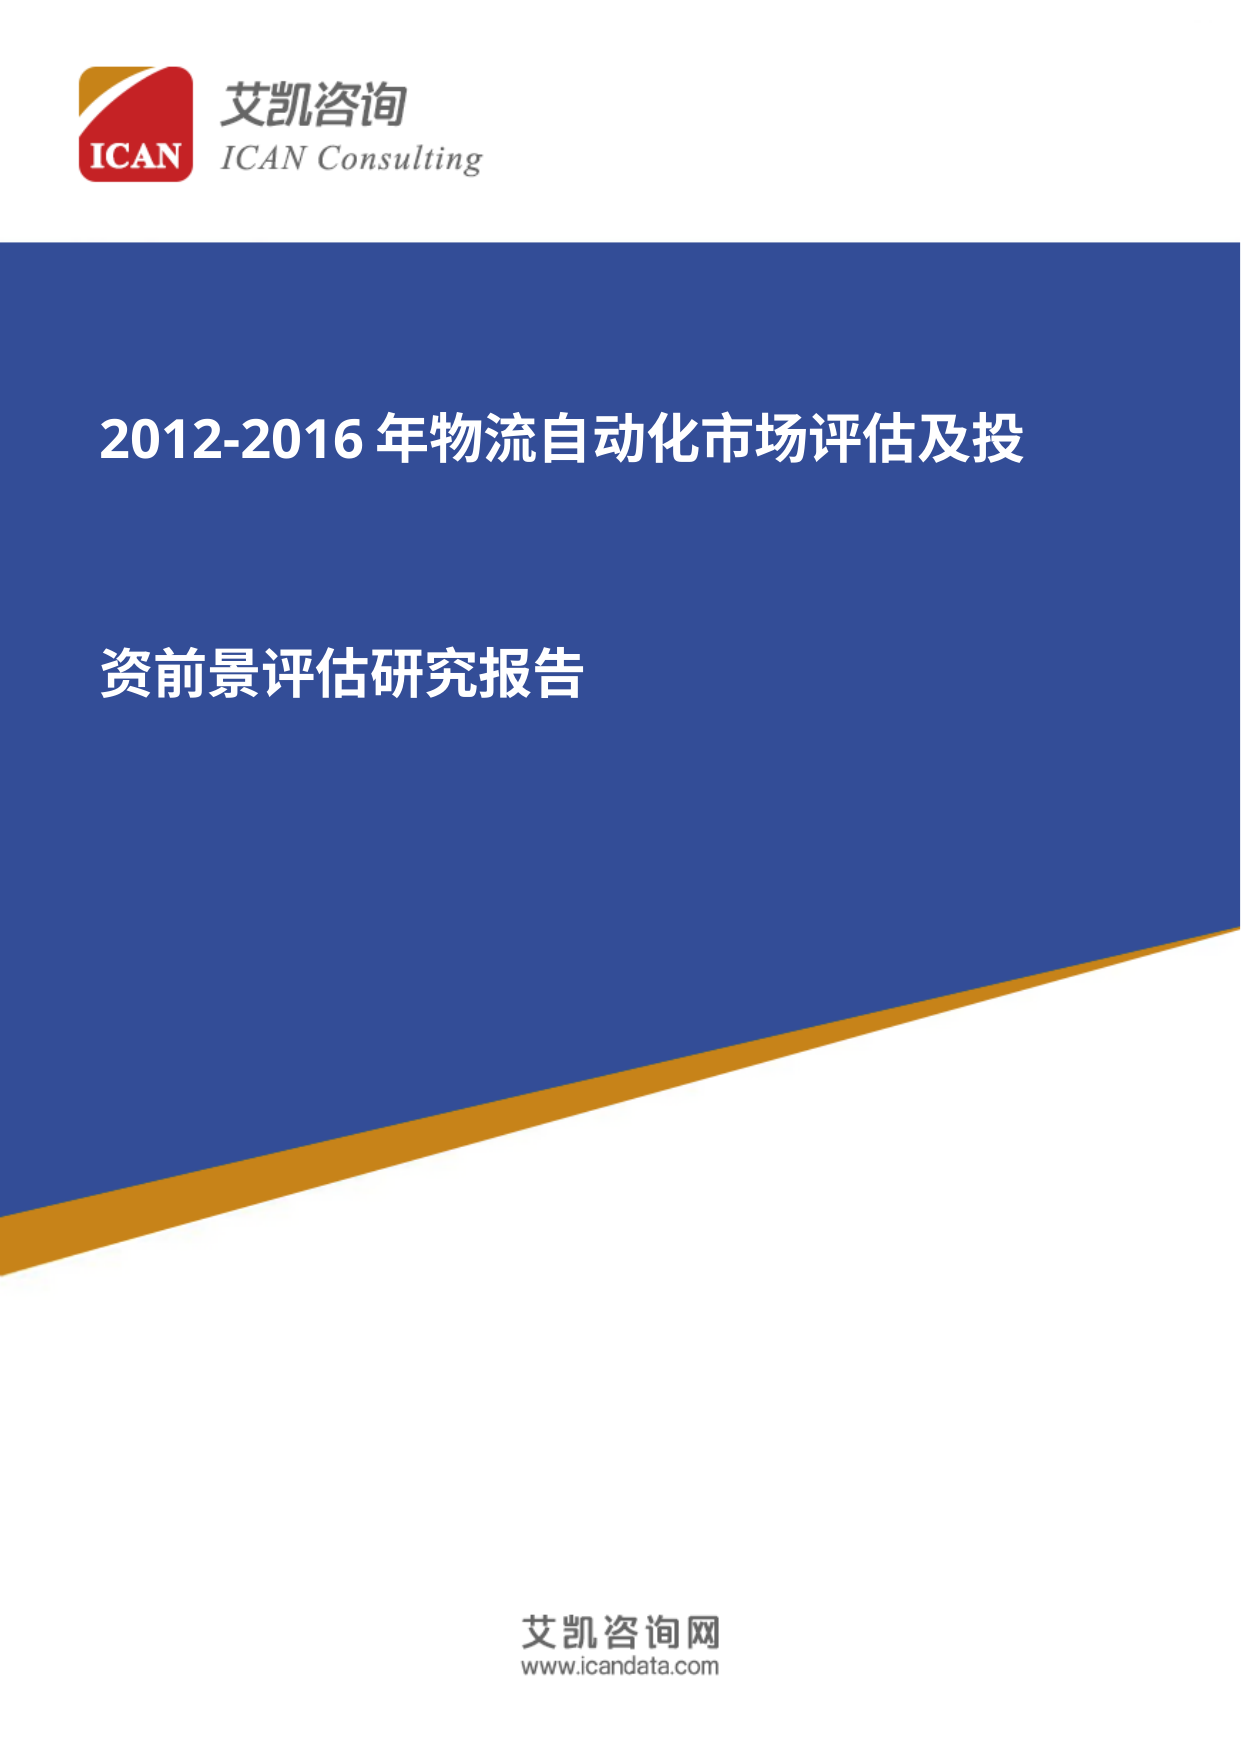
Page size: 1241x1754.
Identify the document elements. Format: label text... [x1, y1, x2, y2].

subtitle 2012-2016年物流自动化市场评估及投资前景评估研究报告 [99, 386, 1053, 718]
picture [0, 5, 1241, 1754]
